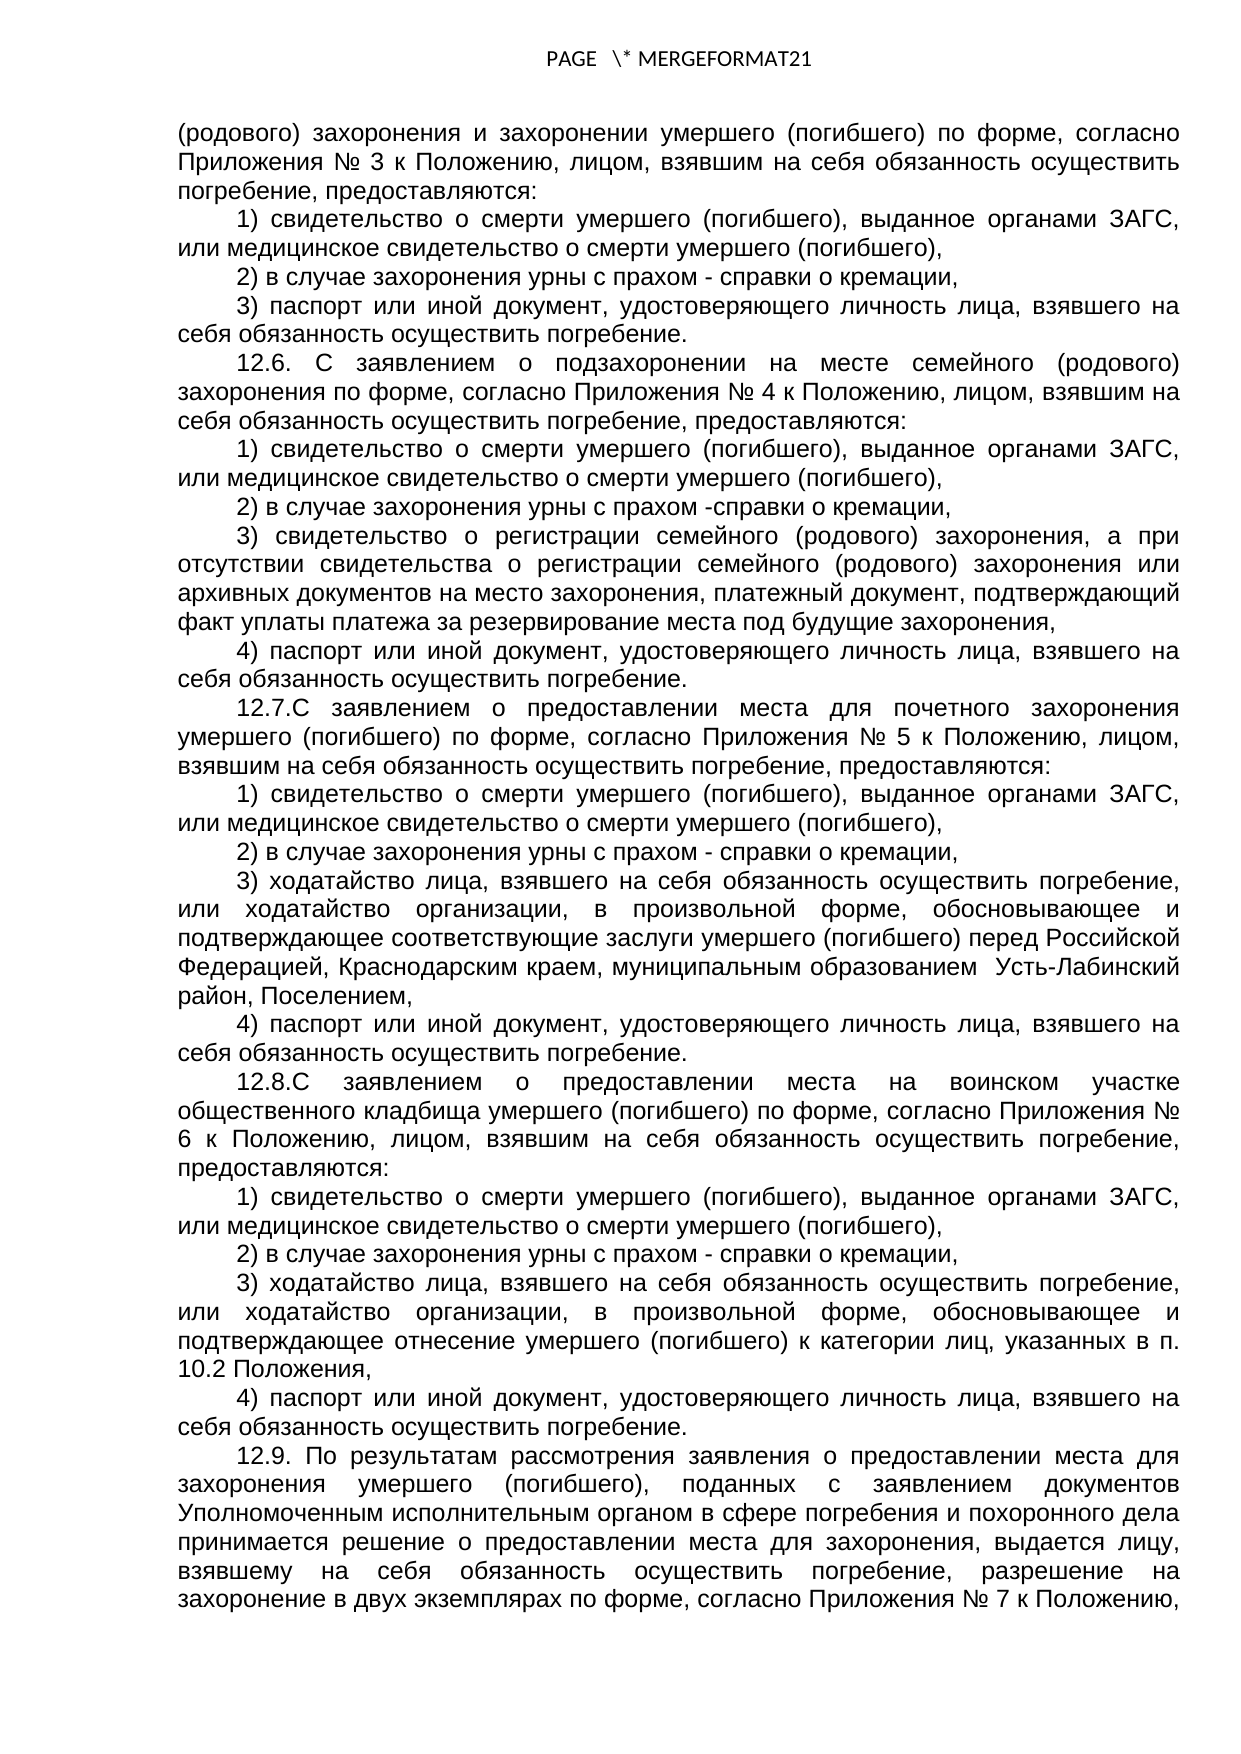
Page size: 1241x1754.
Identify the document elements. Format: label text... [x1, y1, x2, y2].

text 4) паспорт или иной документ, удостоверяющего личность лица, взявшего на себя обязанность осуществить погребение. [177, 1009, 1181, 1067]
text 1) свидетельство о смерти умершего (погибшего), выданное органами ЗАГС, или медицинское свидетельство о смерти умершего (погибшего), [177, 204, 1181, 262]
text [177, 1441, 1181, 1613]
text 2) в случае захоронения урны с прахом - справки о кремации, [177, 837, 1181, 866]
text 1) свидетельство о смерти умершего (погибшего), выданное органами ЗАГС, или медицинское свидетельство о смерти умершего (погибшего), [177, 1182, 1181, 1239]
text 3) свидетельство о регистрации семейного (родового) захоронения, а при отсутствии свидетельства о регистрации семейного (родового) захоронения или архивных документов на место захоронения, платежный документ, подтверждающий факт уплаты платежа за резервирование места под будущие захоронения, [177, 521, 1181, 636]
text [177, 118, 1181, 204]
text 1) свидетельство о смерти умершего (погибшего), выданное органами ЗАГС, или медицинское свидетельство о смерти умершего (погибшего), [177, 434, 1181, 492]
text 4) паспорт или иной документ, удостоверяющего личность лица, взявшего на себя обязанность осуществить погребение. [177, 1383, 1181, 1441]
text 2) в случае захоронения урны с прахом - справки о кремации, [177, 262, 1181, 291]
text 2) в случае захоронения урны с прахом - справки о кремации, [177, 1239, 1181, 1268]
text 12.6. С заявлением о подзахоронении на месте семейного (родового) захоронения по форме, согласно Приложения № 4 к Положению, лицом, взявшим на себя обязанность осуществить погребение, предоставляются: [177, 348, 1181, 434]
text 1) свидетельство о смерти умершего (погибшего), выданное органами ЗАГС, или медицинское свидетельство о смерти умершего (погибшего), [177, 779, 1181, 837]
text 12.7.С заявлением о предоставлении места для почетного захоронения умершего (погибшего) по форме, согласно Приложения № 5 к Положению, лицом, взявшим на себя обязанность осуществить погребение, предоставляются: [177, 693, 1181, 779]
text 3) ходатайство лица, взявшего на себя обязанность осуществить погребение, или ходатайство организации, в произвольной форме, обосновывающее и подтверждающее соответствующие заслуги умершего (погибшего) перед Российской Федерацией, Краснодарским краем, муниципальным образованием Усть-Лабинский район, Поселением, [177, 866, 1181, 1009]
text 2) в случае захоронения урны с прахом -справки о кремации, [177, 492, 1181, 521]
text 3) паспорт или иной документ, удостоверяющего личность лица, взявшего на себя обязанность осуществить погребение. [177, 291, 1181, 348]
text 3) ходатайство лица, взявшего на себя обязанность осуществить погребение, или ходатайство организации, в произвольной форме, обосновывающее и подтверждающее отнесение умершего (погибшего) к категории лиц, указанных в п. 10.2 Положения, [177, 1268, 1181, 1383]
text 4) паспорт или иной документ, удостоверяющего личность лица, взявшего на себя обязанность осуществить погребение. [177, 636, 1181, 693]
text 12.8.С заявлением о предоставлении места на воинском участке общественного кладбища умершего (погибшего) по форме, согласно Приложения № 6 к Положению, лицом, взявшим на себя обязанность осуществить погребение, предоставляются: [177, 1067, 1181, 1182]
